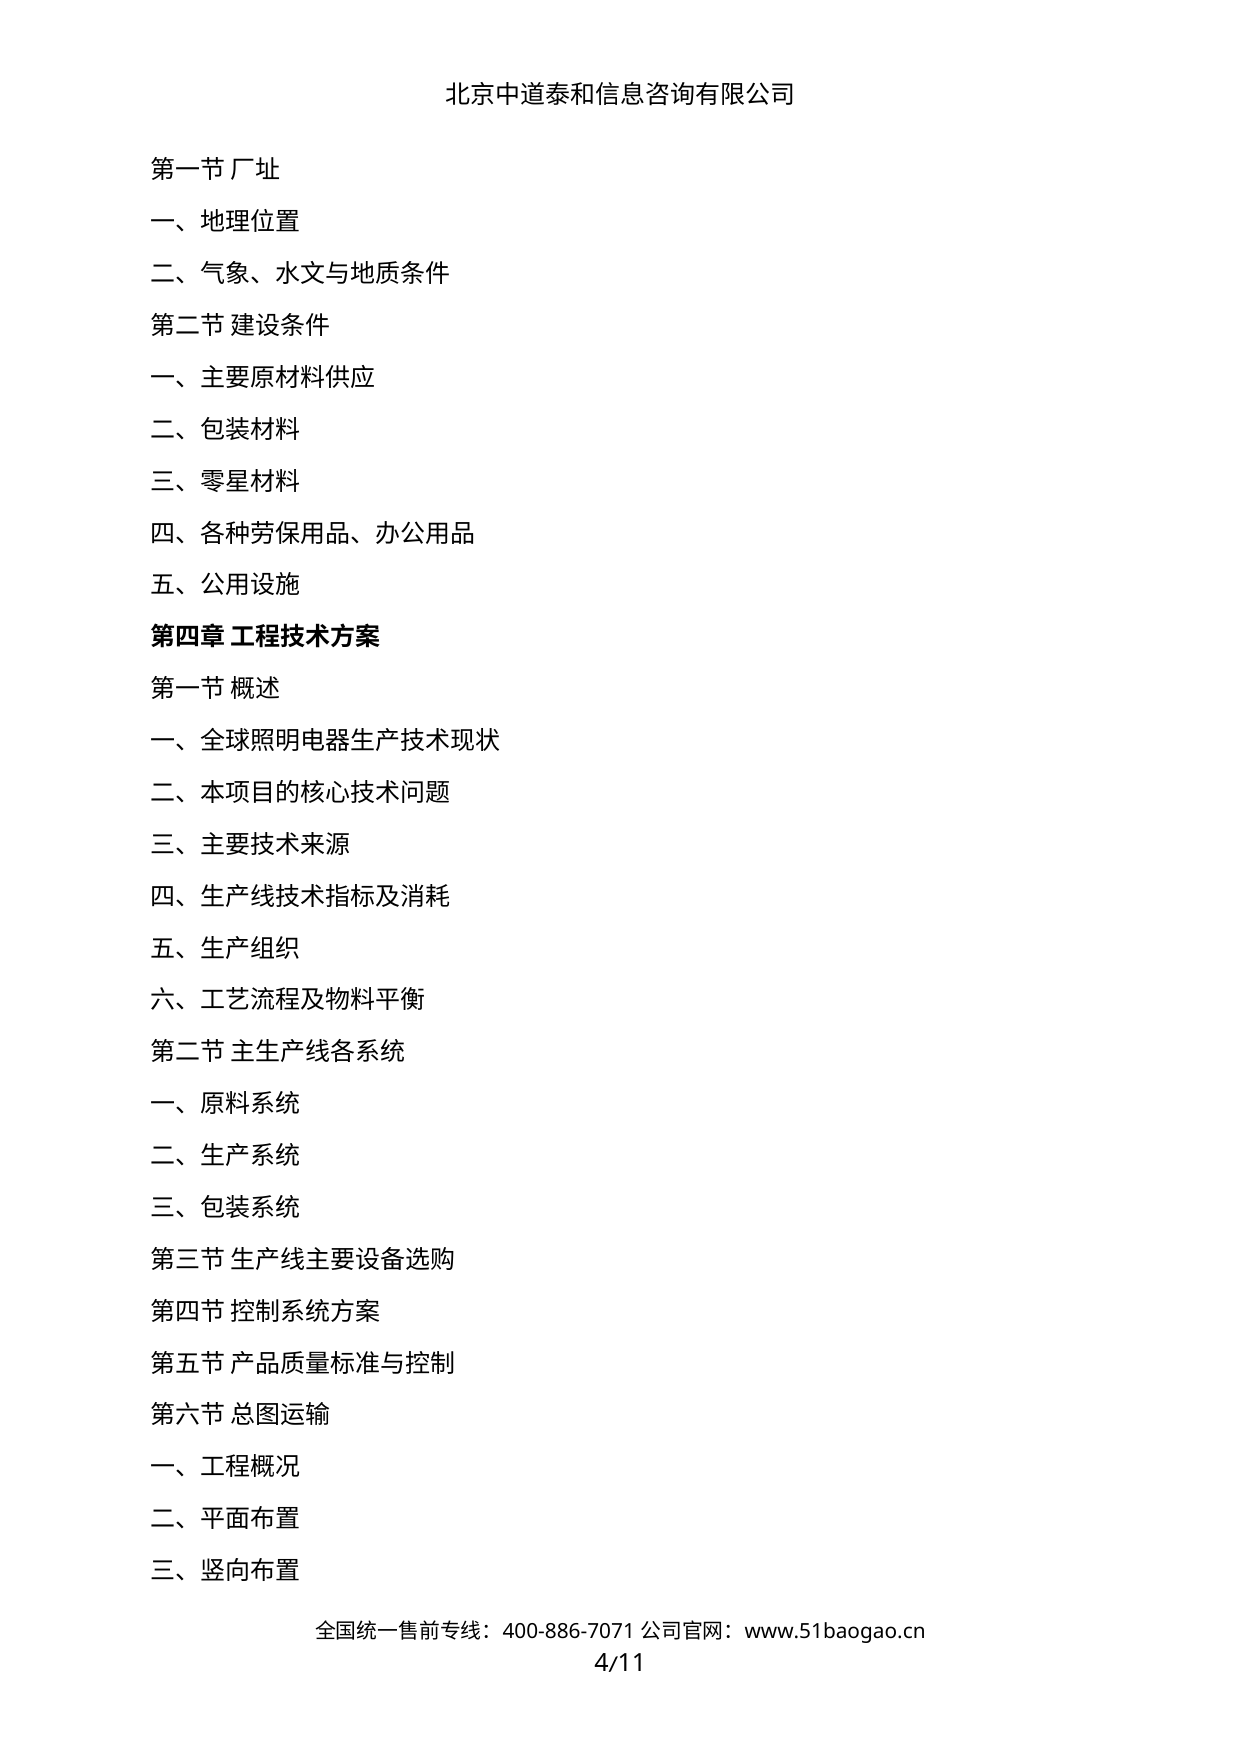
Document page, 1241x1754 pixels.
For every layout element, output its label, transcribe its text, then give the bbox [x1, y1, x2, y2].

text 第二节 建设条件 [150, 306, 1090, 342]
text 五、生产组织 [150, 928, 1090, 964]
text 四、各种劳保用品、办公用品 [150, 513, 1090, 549]
text 四、生产线技术指标及消耗 [150, 876, 1090, 912]
text 二、平面布置 [150, 1499, 1090, 1535]
text 五、公用设施 [150, 565, 1090, 601]
text 三、零星材料 [150, 461, 1090, 497]
text 二、生产系统 [150, 1136, 1090, 1172]
text 第一节 厂址 [150, 150, 1090, 186]
text 二、气象、水文与地质条件 [150, 254, 1090, 290]
text 一、地理位置 [150, 202, 1090, 238]
text 一、原料系统 [150, 1084, 1090, 1120]
text 六、工艺流程及物料平衡 [150, 980, 1090, 1016]
text 二、包装材料 [150, 409, 1090, 446]
text 第四章 工程技术方案 [150, 617, 1090, 653]
text 一、全球照明电器生产技术现状 [150, 721, 1090, 757]
text 第四节 控制系统方案 [150, 1291, 1090, 1327]
text 第五节 产品质量标准与控制 [150, 1343, 1090, 1379]
text 第二节 主生产线各系统 [150, 1032, 1090, 1068]
text 一、工程概况 [150, 1447, 1090, 1483]
text 三、竖向布置 [150, 1551, 1090, 1587]
text 一、主要原材料供应 [150, 357, 1090, 394]
text 二、本项目的核心技术问题 [150, 772, 1090, 809]
text 第六节 总图运输 [150, 1395, 1090, 1431]
text 第一节 概述 [150, 669, 1090, 705]
text 第三节 生产线主要设备选购 [150, 1239, 1090, 1276]
text 三、主要技术来源 [150, 824, 1090, 861]
text 三、包装系统 [150, 1187, 1090, 1224]
